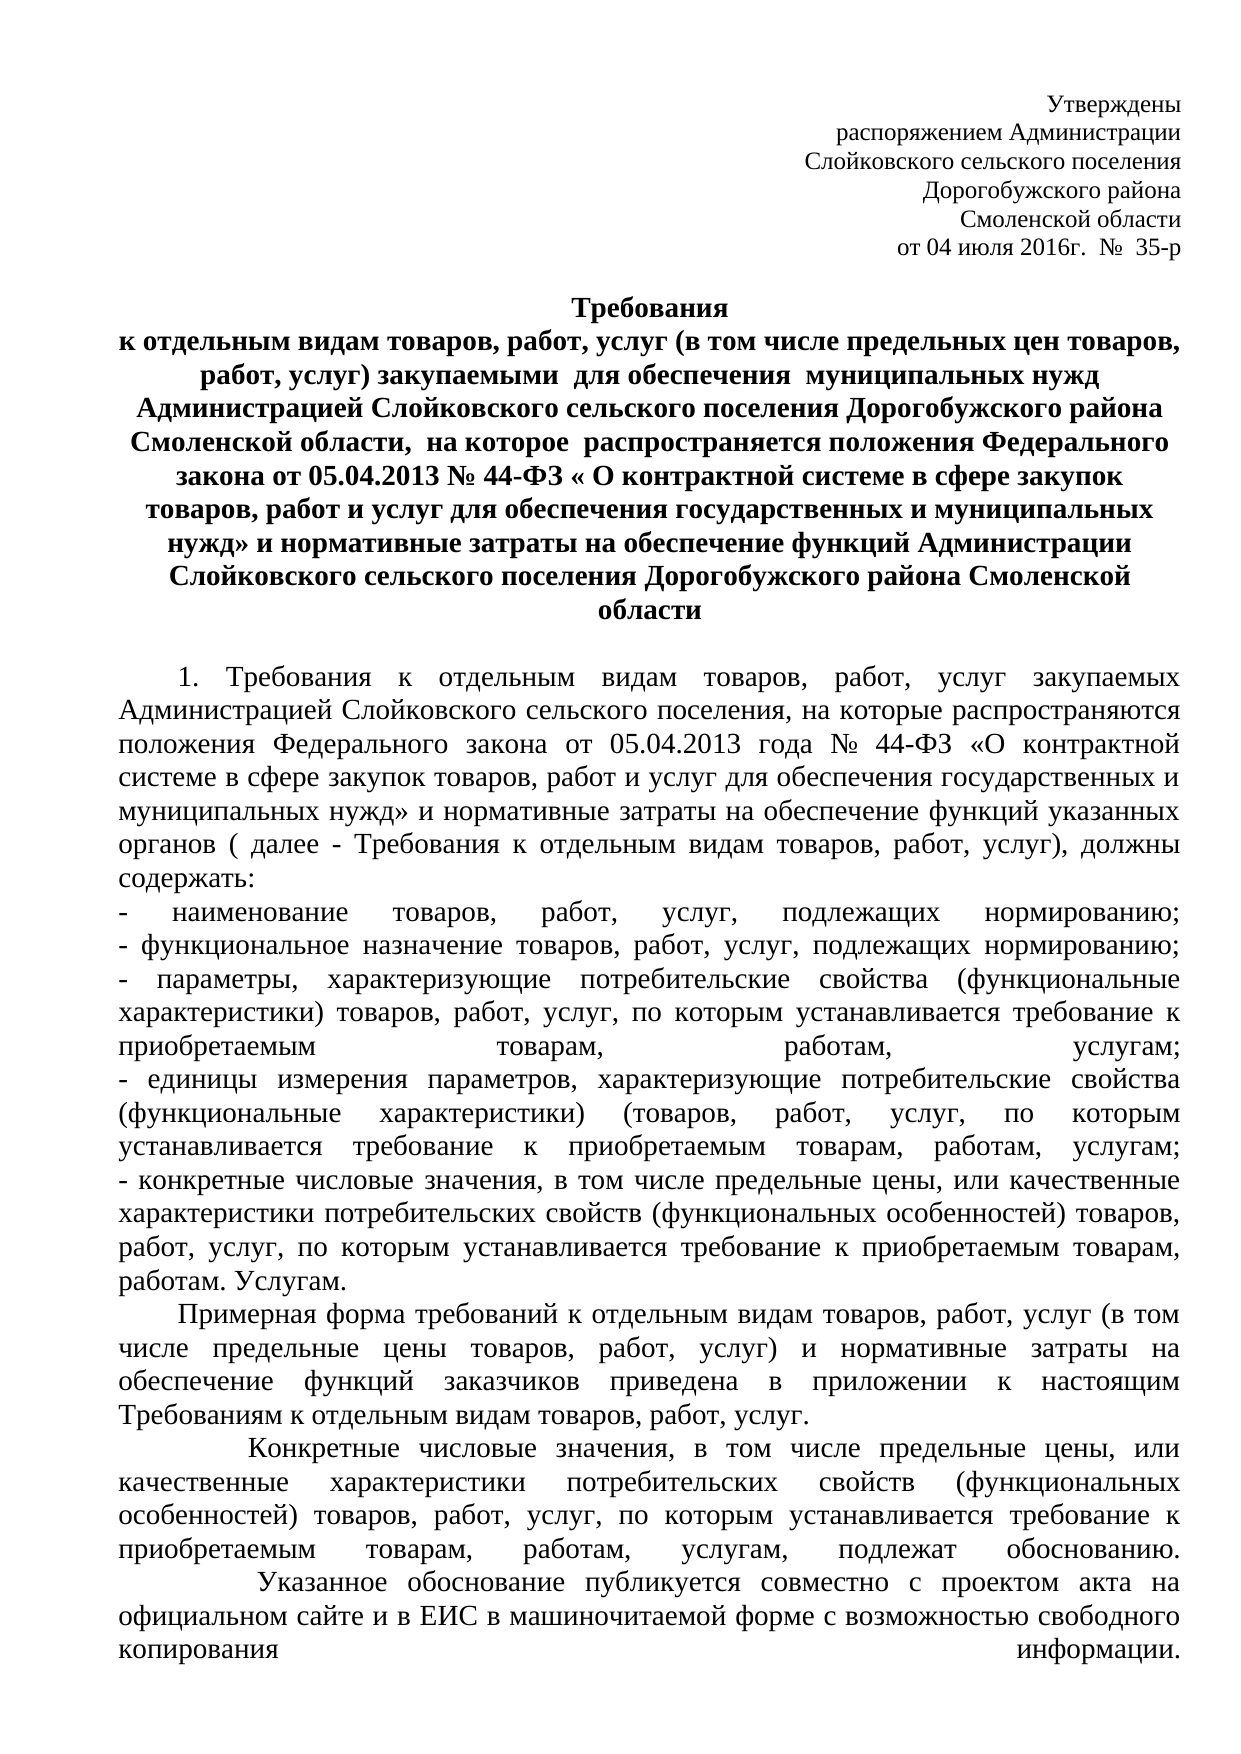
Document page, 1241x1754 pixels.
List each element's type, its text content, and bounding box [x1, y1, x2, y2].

text 1. Требования к отдельным видам товаров, работ, услуг закупаемых Администрацией Слойковского сельского поселения, на которые распространяются положения Федерального закона от 05.04.2013 года № 44-ФЗ «О контрактной системе в сфере закупок товаров, работ и услуг для обеспечения государственных и муниципальных нужд» и нормативные затраты на обеспечение функций указанных органов ( далее - Требования к отдельным видам товаров, работ, услуг), должны содержать: - наименование товаров, работ, услуг, подлежащих нормированию; - функциональное назначение товаров, работ, услуг, подлежащих нормированию; - параметры, характеризующие потребительские свойства (функциональные характеристики) товаров, работ, услуг, по которым устанавливается требование к приобретаемым товарам, работам, услугам; - единицы измерения параметров, характеризующие потребительские свойства (функциональные характеристики) (товаров, работ, услуг, по которым устанавливается требование к приобретаемым товарам, работам, услугам; - конкретные числовые значения, в том числе предельные цены, или качественные характеристики потребительских свойств (функциональных особенностей) товаров, работ, услуг, по которым устанавливается требование к приобретаемым товарам, работам. Услугам. [118, 659, 1181, 1296]
text Примерная форма требований к отдельным видам товаров, работ, услуг (в том числе предельные цены товаров, работ, услуг) и нормативные затраты на обеспечение функций заказчиков приведена в приложении к настоящим Требованиям к отдельным видам товаров, работ, услуг. [118, 1296, 1181, 1430]
text Слойковского сельского поселения [118, 146, 1181, 175]
text Дорогобужского района [118, 175, 1181, 204]
text Смоленской области [118, 204, 1181, 232]
text от 04 июля 2016г. № 35-р [118, 232, 1181, 261]
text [118, 1430, 1181, 1665]
text к отдельным видам товаров, работ, услуг (в том числе предельных цен товаров, работ, услуг) закупаемыми для обеспечения муниципальных нужд Администрацией Слойковского сельского поселения Дорогобужского района Смоленской области, на которое распространяется положения Федерального закона от 05.04.2013 № 44-ФЗ « О контрактной системе в сфере закупок товаров, работ и услуг для обеспечения государственных и муниципальных нужд» и нормативные затраты на обеспечение функций Администрации Слойковского сельского поселения Дорогобужского района Смоленской области [118, 323, 1181, 625]
text распоряжением Администрации [118, 117, 1181, 146]
text Требования [118, 290, 1181, 323]
text Утверждены [118, 89, 1181, 117]
